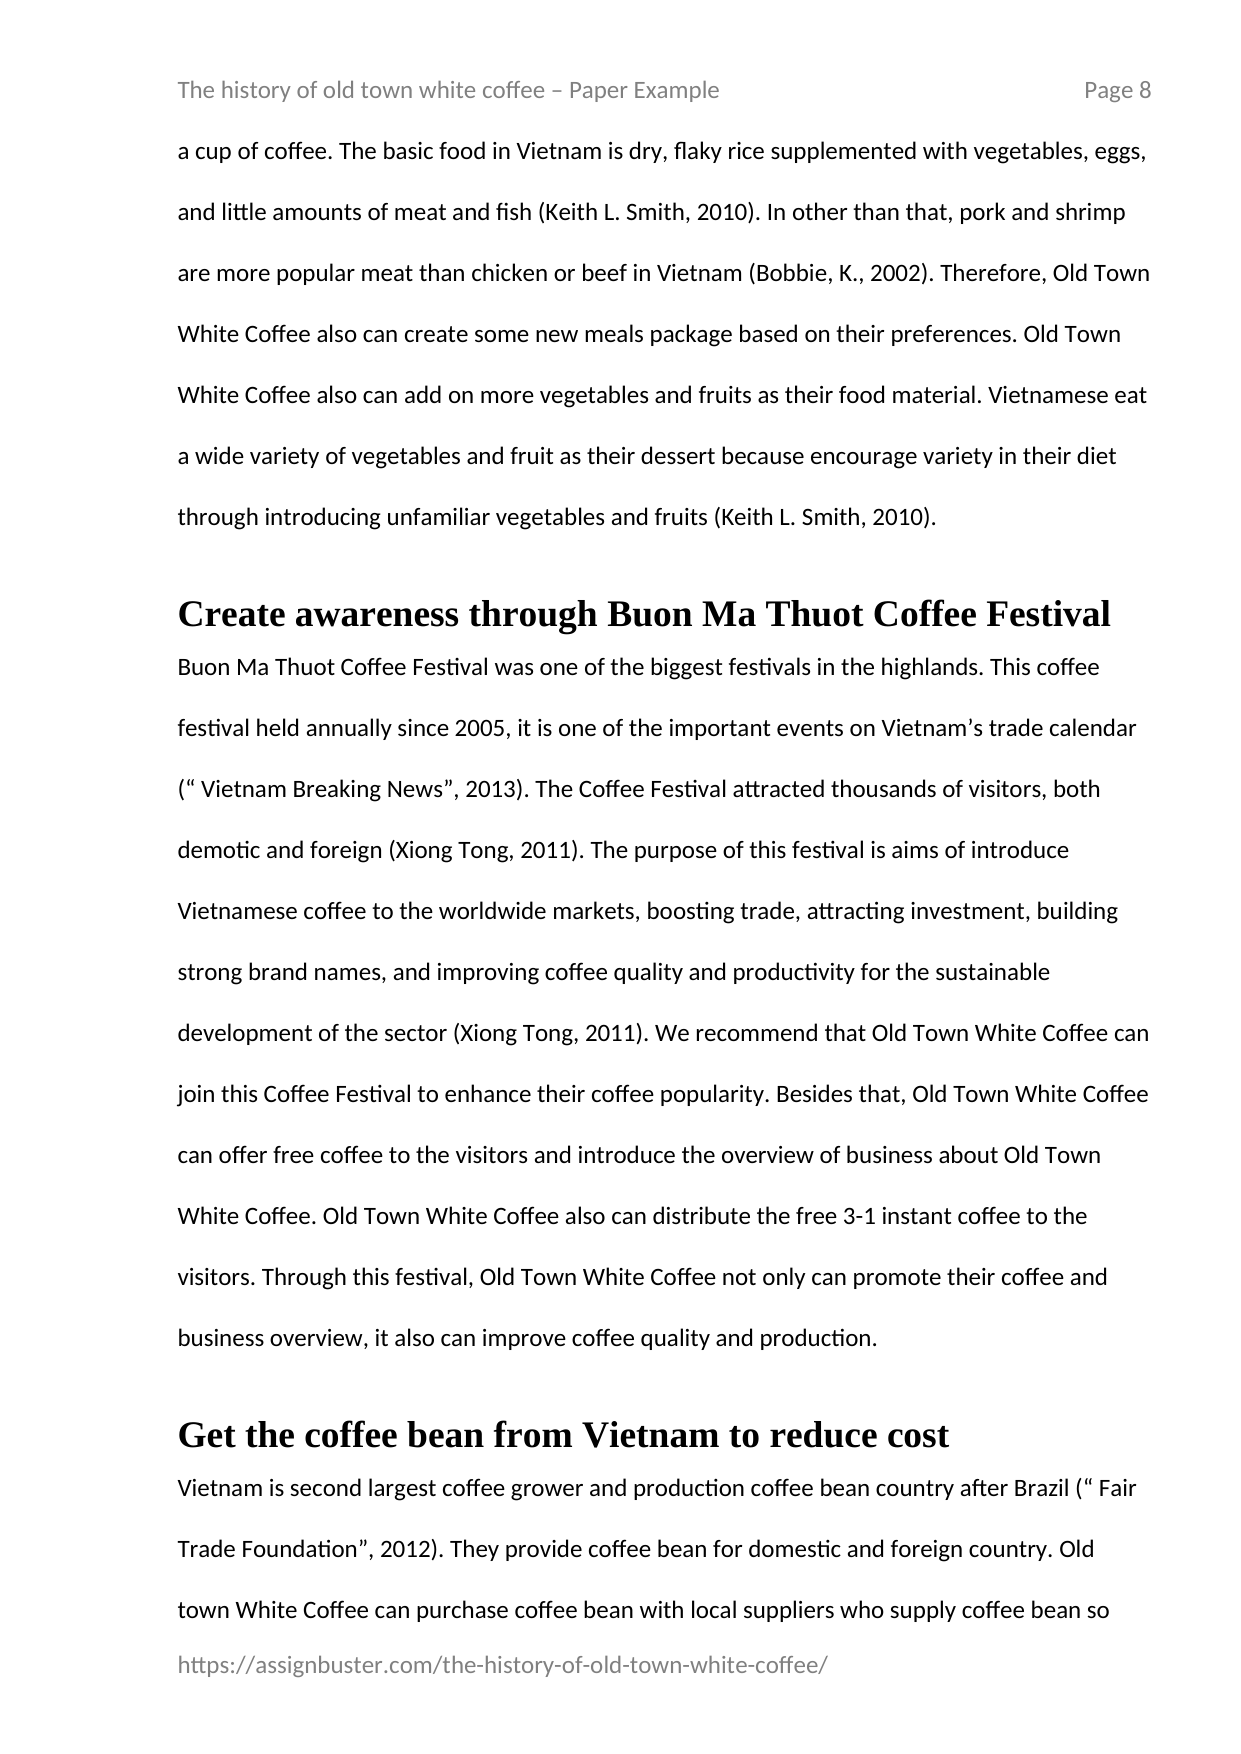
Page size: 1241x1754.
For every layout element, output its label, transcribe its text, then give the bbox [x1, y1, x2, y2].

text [177, 135, 1152, 532]
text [177, 1472, 1152, 1624]
subtitle Get the coffee bean from Vietnam to reduce cost [177, 1413, 1152, 1456]
text Buon Ma Thuot Coffee Festival was one of the biggest festivals in the highlands. This coffee festival held annually since 2005, it is one of the important events on Vietnam’s trade calendar (“ Vietnam Breaking News”, 2013). The Coffee Festival attracted thousands of visitors, both demotic and foreign (Xiong Tong, 2011). The purpose of this festival is aims of introduce Vietnamese coffee to the worldwide markets, boosting trade, attracting investment, building strong brand names, and improving coffee quality and productivity for the sustainable development of the sector (Xiong Tong, 2011). We recommend that Old Town White Coffee can join this Coffee Festival to enhance their coffee popularity. Besides that, Old Town White Coffee can offer free coffee to the visitors and introduce the overview of business about Old Town White Coffee. Old Town White Coffee also can distribute the free 3-1 instant coffee to the visitors. Through this festival, Old Town White Coffee not only can promote their coffee and business overview, it also can improve coffee quality and production. [177, 651, 1152, 1353]
subtitle Create awareness through Buon Ma Thuot Coffee Festival [177, 592, 1152, 635]
